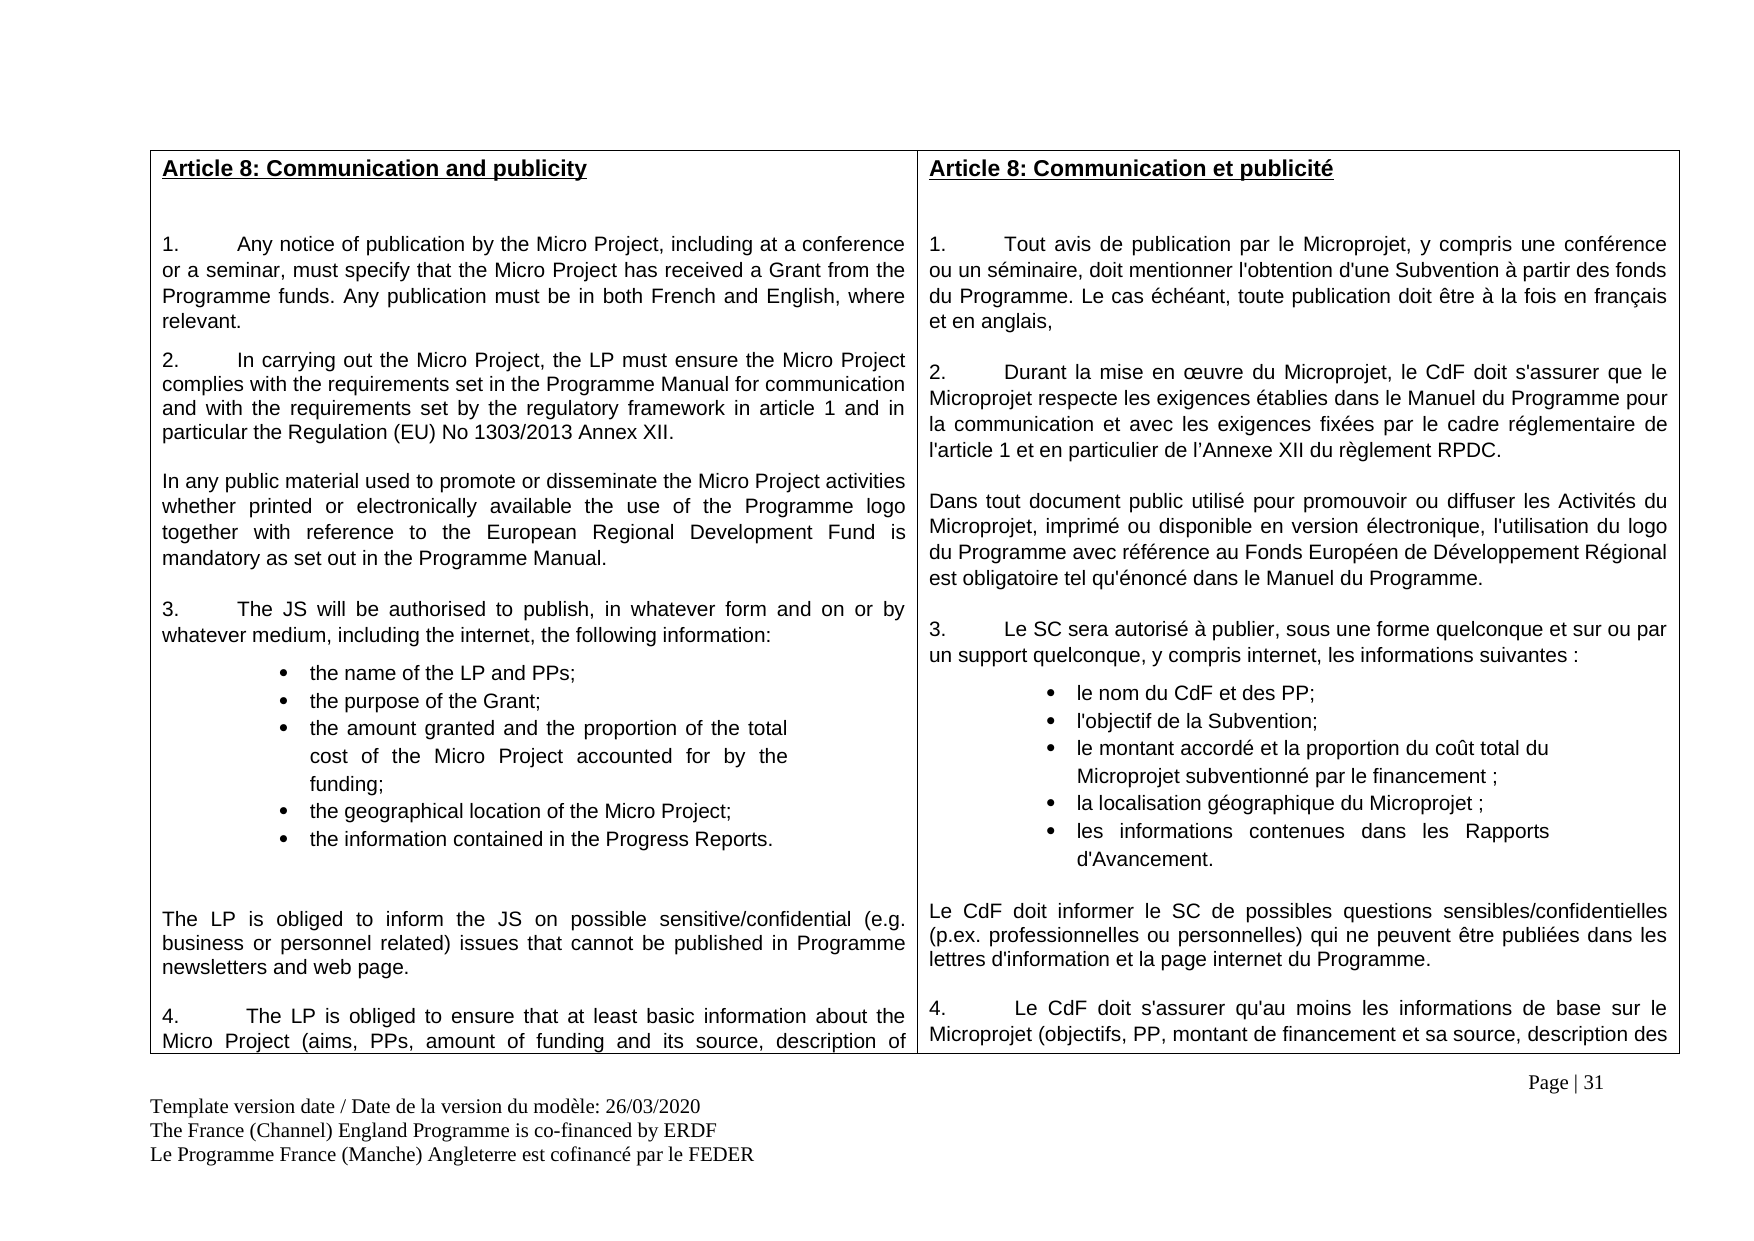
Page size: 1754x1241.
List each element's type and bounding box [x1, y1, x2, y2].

table_cell [918, 151, 1679, 1053]
table_cell [151, 151, 917, 1053]
